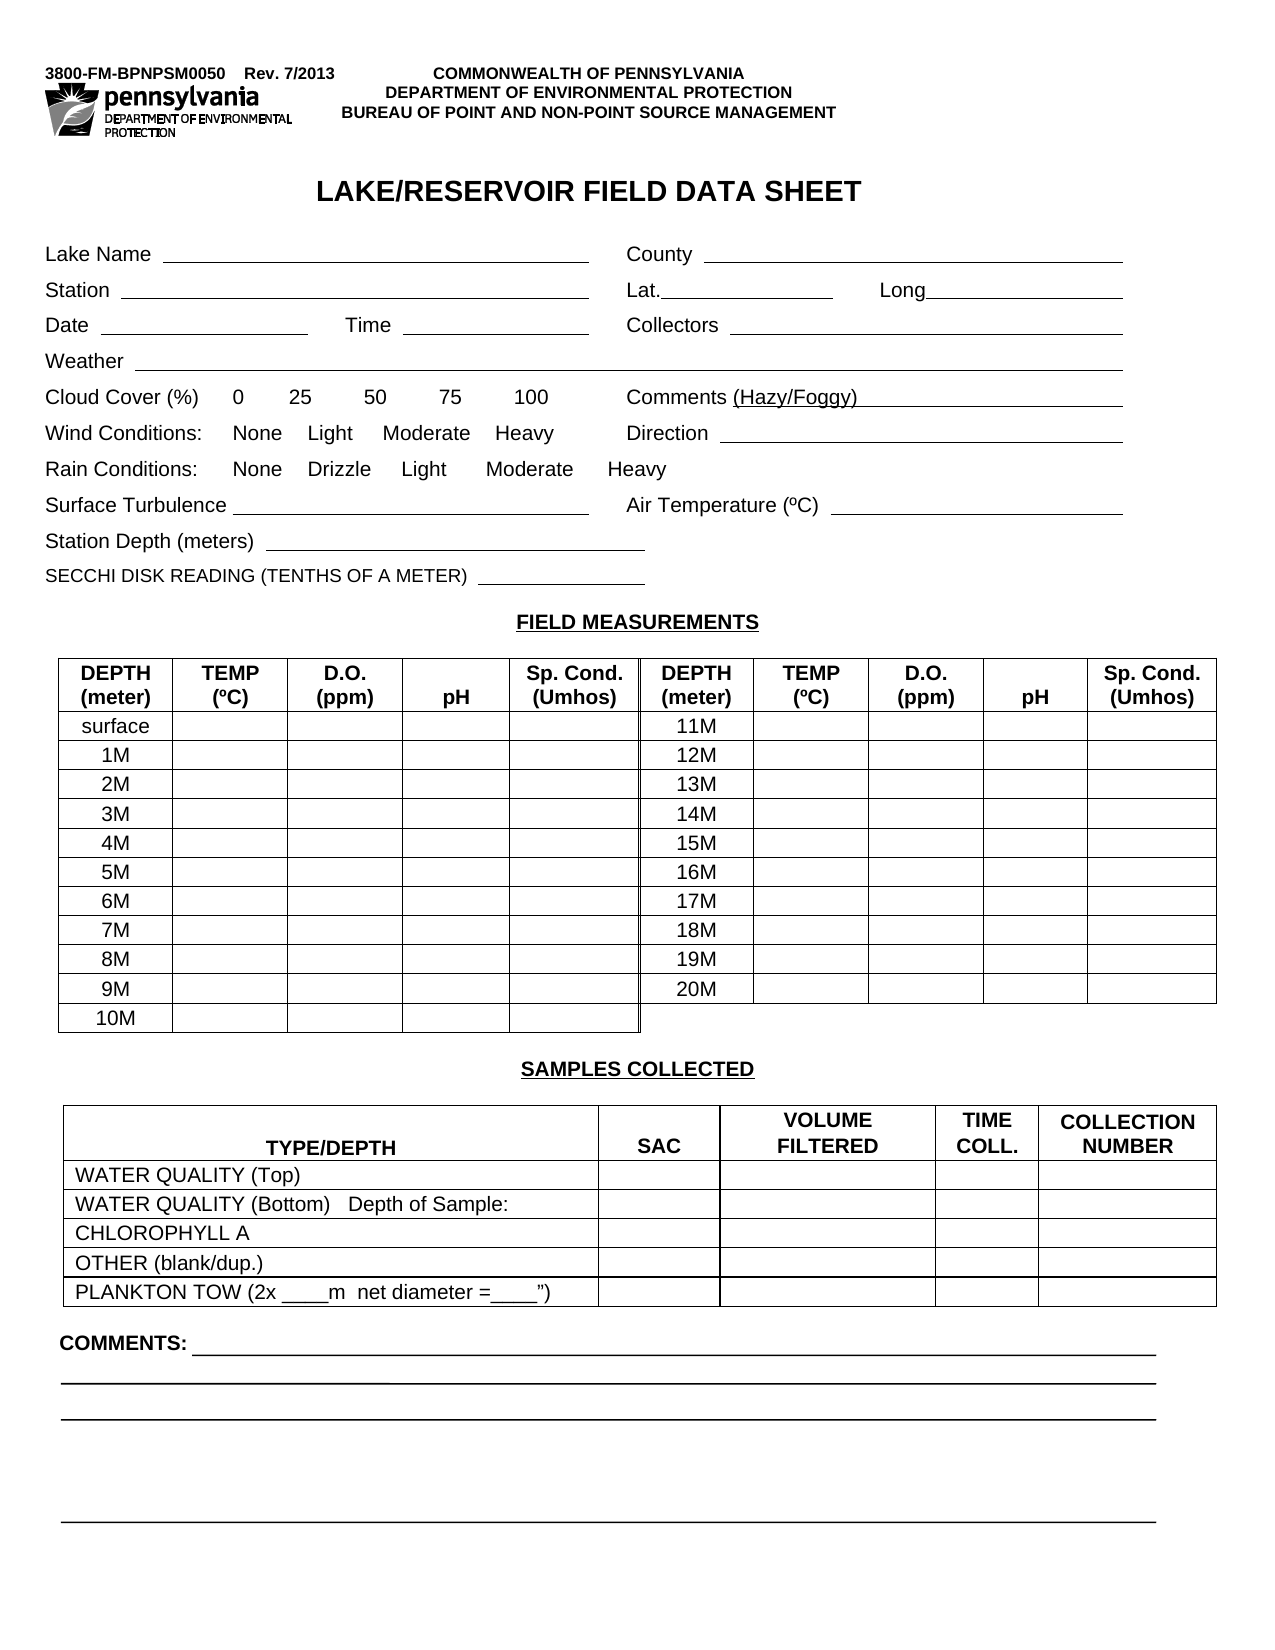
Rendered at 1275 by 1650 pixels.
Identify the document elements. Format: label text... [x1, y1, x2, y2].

table_cell [1088, 858, 1216, 886]
table_cell [1039, 1219, 1216, 1247]
table_header pH [984, 659, 1087, 711]
table_cell [173, 712, 287, 740]
table_cell [403, 916, 509, 944]
table_cell [936, 1278, 1038, 1306]
table_cell 9M [59, 974, 172, 1002]
text Weather [45, 349, 1230, 373]
table_cell [1088, 829, 1216, 857]
table_cell 8M [59, 945, 172, 973]
text 3800-FM-BPNPSM0050 Rev. 7/2013 COMMONWEALTH OF PENNSYLVANIA [45, 64, 1230, 83]
text Date Time Collectors [45, 313, 1230, 337]
table_cell [510, 916, 638, 944]
table_header TEMP (ºC) [173, 659, 287, 711]
table_cell [599, 1219, 719, 1247]
table_cell [984, 974, 1087, 1002]
table_cell [721, 1278, 935, 1306]
table_cell [936, 1190, 1038, 1218]
table_cell [936, 1161, 1038, 1189]
table_cell [173, 799, 287, 827]
table_cell [721, 1161, 935, 1189]
table_cell [754, 858, 868, 886]
table_cell [754, 945, 868, 973]
table_cell [1088, 887, 1216, 915]
text BUREAU OF POINT AND NON-POINT SOURCE MANAGEMENT [93, 102, 1230, 122]
table_cell [510, 799, 638, 827]
table_header DEPTH (meter) [59, 659, 172, 711]
table_cell OTHER (blank/dup.) [64, 1248, 598, 1276]
table_cell surface [59, 712, 172, 740]
table_cell [288, 712, 402, 740]
table_cell [869, 829, 983, 857]
table_cell [936, 1219, 1038, 1247]
text Wind Conditions: None Light Moderate Heavy Direction [45, 421, 1230, 445]
table_cell [173, 887, 287, 915]
table_header VOLUME FILTERED [721, 1106, 935, 1160]
table_cell [754, 770, 868, 798]
table_cell [1088, 799, 1216, 827]
table_cell [869, 916, 983, 944]
table_cell [754, 712, 868, 740]
table_header D.O. (ppm) [288, 659, 402, 711]
table_cell [288, 858, 402, 886]
table_cell [403, 1004, 509, 1032]
table_cell 15M [641, 829, 753, 857]
table_cell [173, 770, 287, 798]
table_cell [403, 974, 509, 1002]
table_cell [1039, 1190, 1216, 1218]
table_header Sp. Cond. (Umhos) [1088, 659, 1216, 711]
table_cell [754, 741, 868, 769]
table_cell [869, 712, 983, 740]
table_cell [754, 916, 868, 944]
text DEPARTMENT OF ENVIRONMENTAL PROTECTION [86, 83, 1230, 102]
table_header COLLECTION NUMBER [1039, 1106, 1216, 1160]
table_cell [754, 1004, 868, 1032]
table_cell [288, 945, 402, 973]
table_cell [403, 770, 509, 798]
table_header pH [403, 659, 509, 711]
table_cell [403, 829, 509, 857]
table_cell 12M [641, 741, 753, 769]
table_cell [936, 1248, 1038, 1276]
table_cell [984, 945, 1087, 973]
table_cell [288, 799, 402, 827]
table_cell [1088, 741, 1216, 769]
text SECCHI DISK READING (TENTHS OF A METER) [45, 565, 1230, 586]
table_cell [754, 887, 868, 915]
table_cell 16M [641, 858, 753, 886]
table_cell [983, 1004, 1087, 1032]
table_cell [510, 858, 638, 886]
table_cell [984, 712, 1087, 740]
table_cell 4M [59, 829, 172, 857]
table_cell [403, 858, 509, 886]
table_cell [641, 1004, 754, 1032]
table_cell [869, 974, 983, 1002]
table_cell [754, 799, 868, 827]
table_cell 5M [59, 858, 172, 886]
table_cell [599, 1278, 719, 1306]
table_cell [510, 741, 638, 769]
table_cell [1039, 1278, 1216, 1306]
table_cell [984, 916, 1087, 944]
table_cell [869, 945, 983, 973]
table_cell 3M [59, 799, 172, 827]
table_cell 20M [641, 974, 753, 1002]
table_cell [403, 712, 509, 740]
table_header Sp. Cond. (Umhos) [510, 659, 638, 711]
table_cell 6M [59, 887, 172, 915]
table_header TYPE/DEPTH [64, 1106, 598, 1160]
text Lake Name County [45, 241, 1230, 265]
table_cell [288, 1004, 402, 1032]
table_cell [1088, 770, 1216, 798]
table_header TIME COLL. [936, 1106, 1038, 1160]
table_cell [403, 741, 509, 769]
table_cell 17M [641, 887, 753, 915]
table_cell [869, 770, 983, 798]
table_cell 2M [59, 770, 172, 798]
table_cell [173, 916, 287, 944]
table_cell PLANKTON TOW (2x ____m net diameter =____”) [64, 1278, 598, 1306]
table_cell WATER QUALITY (Bottom) Depth of Sample: [64, 1190, 598, 1218]
table_header TEMP (ºC) [754, 659, 868, 711]
table_cell [173, 858, 287, 886]
table_cell [869, 799, 983, 827]
table_cell [288, 829, 402, 857]
table_cell [984, 858, 1087, 886]
table_header D.O. (ppm) [869, 659, 983, 711]
table_cell CHLOROPHYLL A [64, 1219, 598, 1247]
table_cell [403, 799, 509, 827]
text SAMPLES COLLECTED [45, 1057, 1230, 1081]
text Station Depth (meters) [45, 529, 1230, 553]
table_cell [403, 887, 509, 915]
table_cell [869, 887, 983, 915]
table_cell [599, 1190, 719, 1218]
table_cell 14M [641, 799, 753, 827]
table_header COMMENTS: [8, 1331, 1161, 1490]
table_cell [288, 770, 402, 798]
table_cell 7M [59, 916, 172, 944]
table_cell [869, 858, 983, 886]
text Rain Conditions: None Drizzle Light Moderate Heavy [45, 457, 1230, 481]
table_cell 11M [641, 712, 753, 740]
table_header SAC [599, 1106, 719, 1160]
table_cell [173, 741, 287, 769]
table_cell [721, 1219, 935, 1247]
table_cell [510, 829, 638, 857]
table_cell [984, 799, 1087, 827]
table_cell [173, 974, 287, 1002]
table_header DEPTH (meter) [641, 659, 753, 711]
table_cell [403, 945, 509, 973]
table_cell [1088, 712, 1216, 740]
table_cell [510, 974, 638, 1002]
table_cell [1088, 1004, 1217, 1032]
table_cell [1088, 974, 1216, 1002]
table_cell [984, 770, 1087, 798]
table_cell [288, 974, 402, 1002]
table_cell [869, 1004, 983, 1032]
table_cell 18M [641, 916, 753, 944]
text Cloud Cover (%) 0 25 50 75 100 Comments (Hazy/Foggy) [45, 385, 1230, 409]
table_cell [1088, 916, 1216, 944]
table_cell [173, 829, 287, 857]
text Station Lat. Long [45, 277, 1230, 301]
table_cell [984, 741, 1087, 769]
table_cell [173, 1004, 287, 1032]
table_cell [1039, 1161, 1216, 1189]
table_cell [288, 916, 402, 944]
table_cell [510, 887, 638, 915]
table_cell [721, 1190, 935, 1218]
text FIELD MEASUREMENTS [45, 610, 1230, 634]
table_cell [984, 887, 1087, 915]
table_cell 13M [641, 770, 753, 798]
table_cell [869, 741, 983, 769]
table_cell [288, 741, 402, 769]
table_cell [510, 1004, 638, 1032]
table_cell [754, 974, 868, 1002]
table_cell [721, 1248, 935, 1276]
table_cell 19M [641, 945, 753, 973]
table_cell [599, 1161, 719, 1189]
table_cell 10M [59, 1004, 172, 1032]
table_cell [173, 945, 287, 973]
table_cell [754, 829, 868, 857]
table_cell [599, 1248, 719, 1276]
table_cell 1M [59, 741, 172, 769]
table_cell WATER QUALITY (Top) [64, 1161, 598, 1189]
table_cell [510, 712, 638, 740]
table_cell [288, 887, 402, 915]
table_cell [510, 945, 638, 973]
text LAKE/RESERVOIR FIELD DATA SHEET [45, 174, 1230, 208]
table_cell [984, 829, 1087, 857]
table_cell [1088, 945, 1216, 973]
table_cell [1039, 1248, 1216, 1276]
text Surface Turbulence Air Temperature (ºC) [45, 493, 1230, 517]
table_cell [510, 770, 638, 798]
